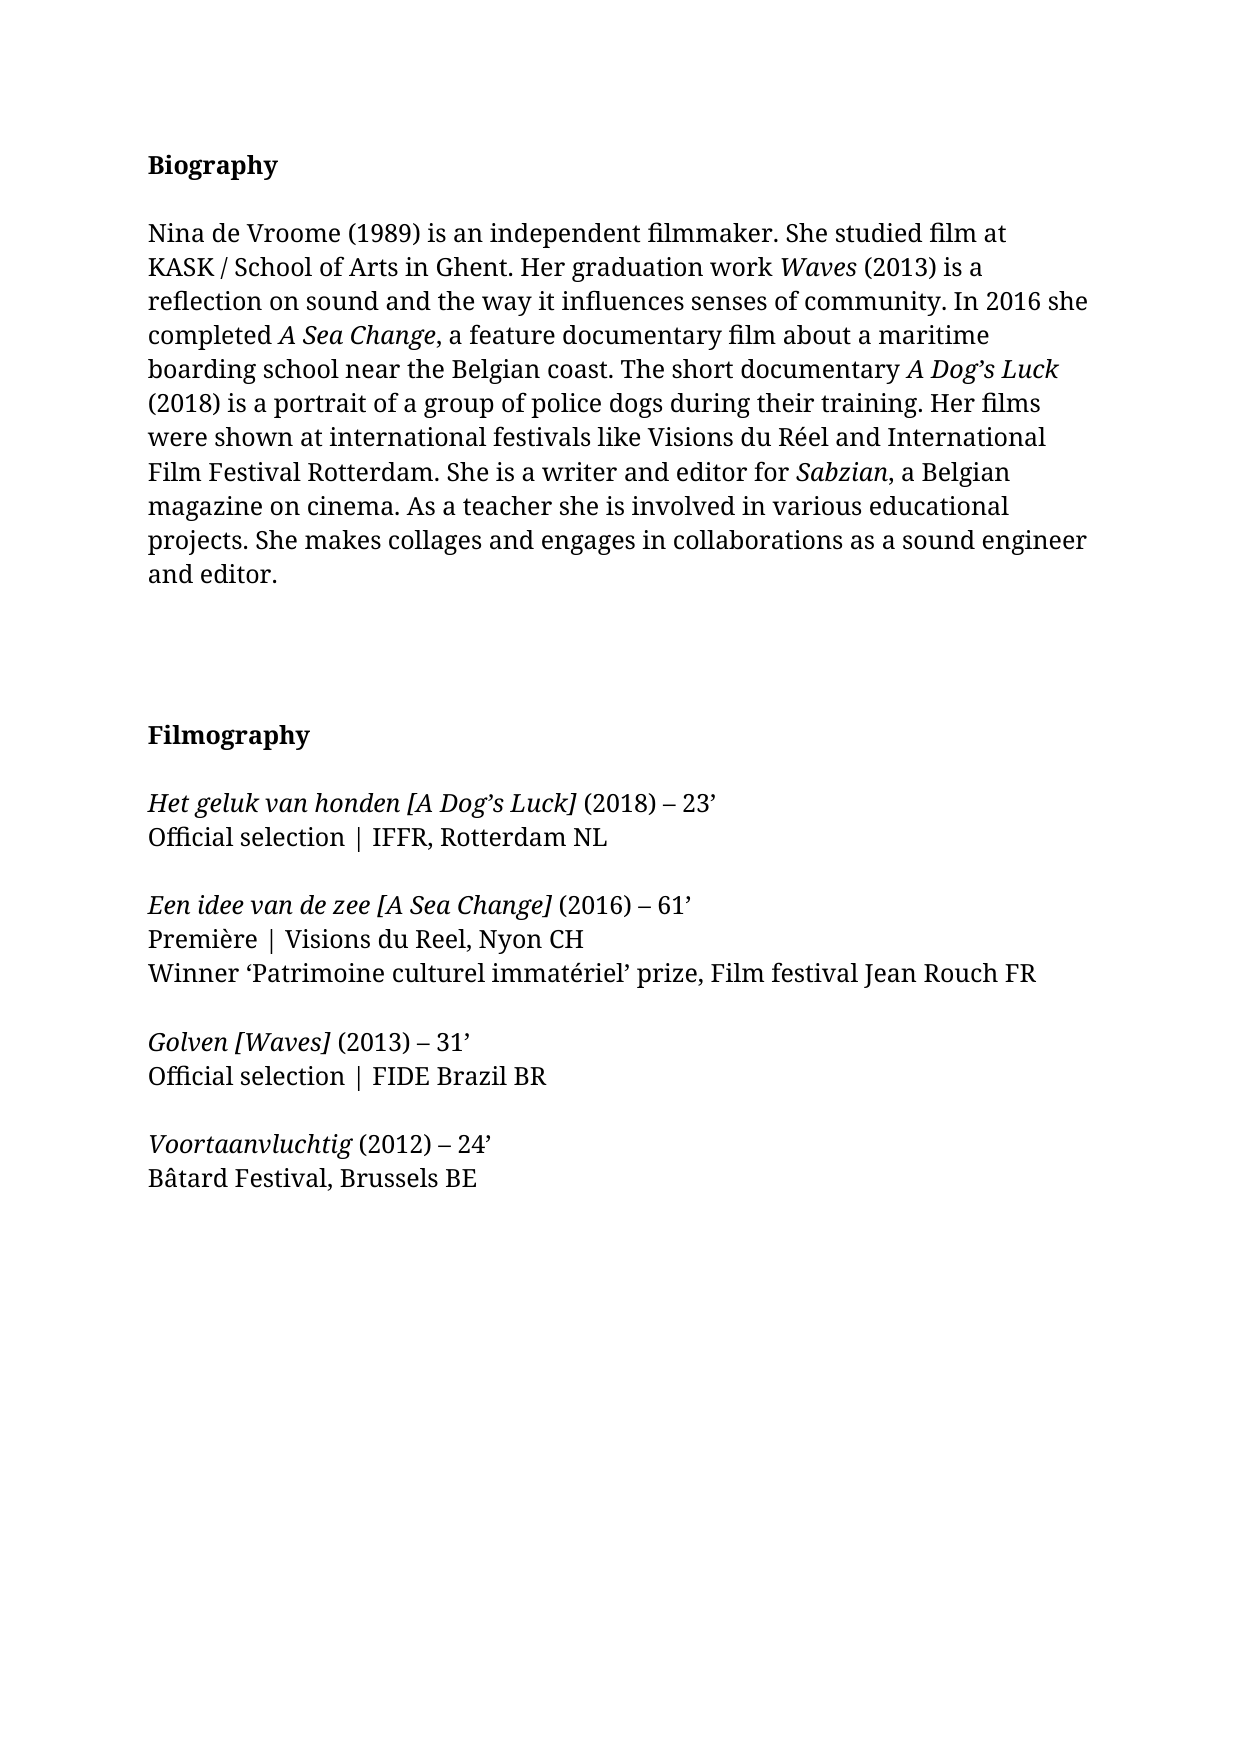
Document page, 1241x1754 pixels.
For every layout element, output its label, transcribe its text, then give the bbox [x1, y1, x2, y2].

text Nina de Vroome (1989) is an independent filmmaker. She studied film at KASK / School of Arts in Ghent. Her graduation work Waves (2013) is a reflection on sound and the way it influences senses of community. In 2016 she completed A Sea Change, a feature documentary film about a maritime boarding school near the Belgian coast. The short documentary A Dog’s Luck (2018) is a portrait of a group of police dogs during their training. Her films were shown at international festivals like Visions du Réel and International Film Festival Rotterdam. She is a writer and editor for Sabzian, a Belgian magazine on cinema. As a teacher she is involved in various educational projects. She makes collages and engages in collaborations as a sound engineer and editor. [148, 216, 1093, 590]
text Première | Visions du Reel, Nyon CH [148, 922, 1093, 956]
text Winner ‘Patrimoine culturel immatériel’ prize, Film festival Jean Rouch FR [148, 956, 1093, 990]
text Het geluk van honden [A Dog’s Luck] (2018) – 23’ [148, 786, 1093, 820]
text Biography [148, 148, 1093, 182]
text Een idee van de zee [A Sea Change] (2016) – 61’ [148, 888, 1093, 922]
text Golven [Waves] (2013) – 31’ [148, 1024, 1093, 1058]
text Filmography [148, 718, 1093, 752]
text Bâtard Festival, Brussels BE [148, 1160, 1093, 1194]
text Official selection | FIDE Brazil BR [148, 1058, 1093, 1092]
text Voortaanvluchtig (2012) – 24’ [148, 1126, 1093, 1160]
text Official selection | IFFR, Rotterdam NL [148, 820, 1093, 854]
